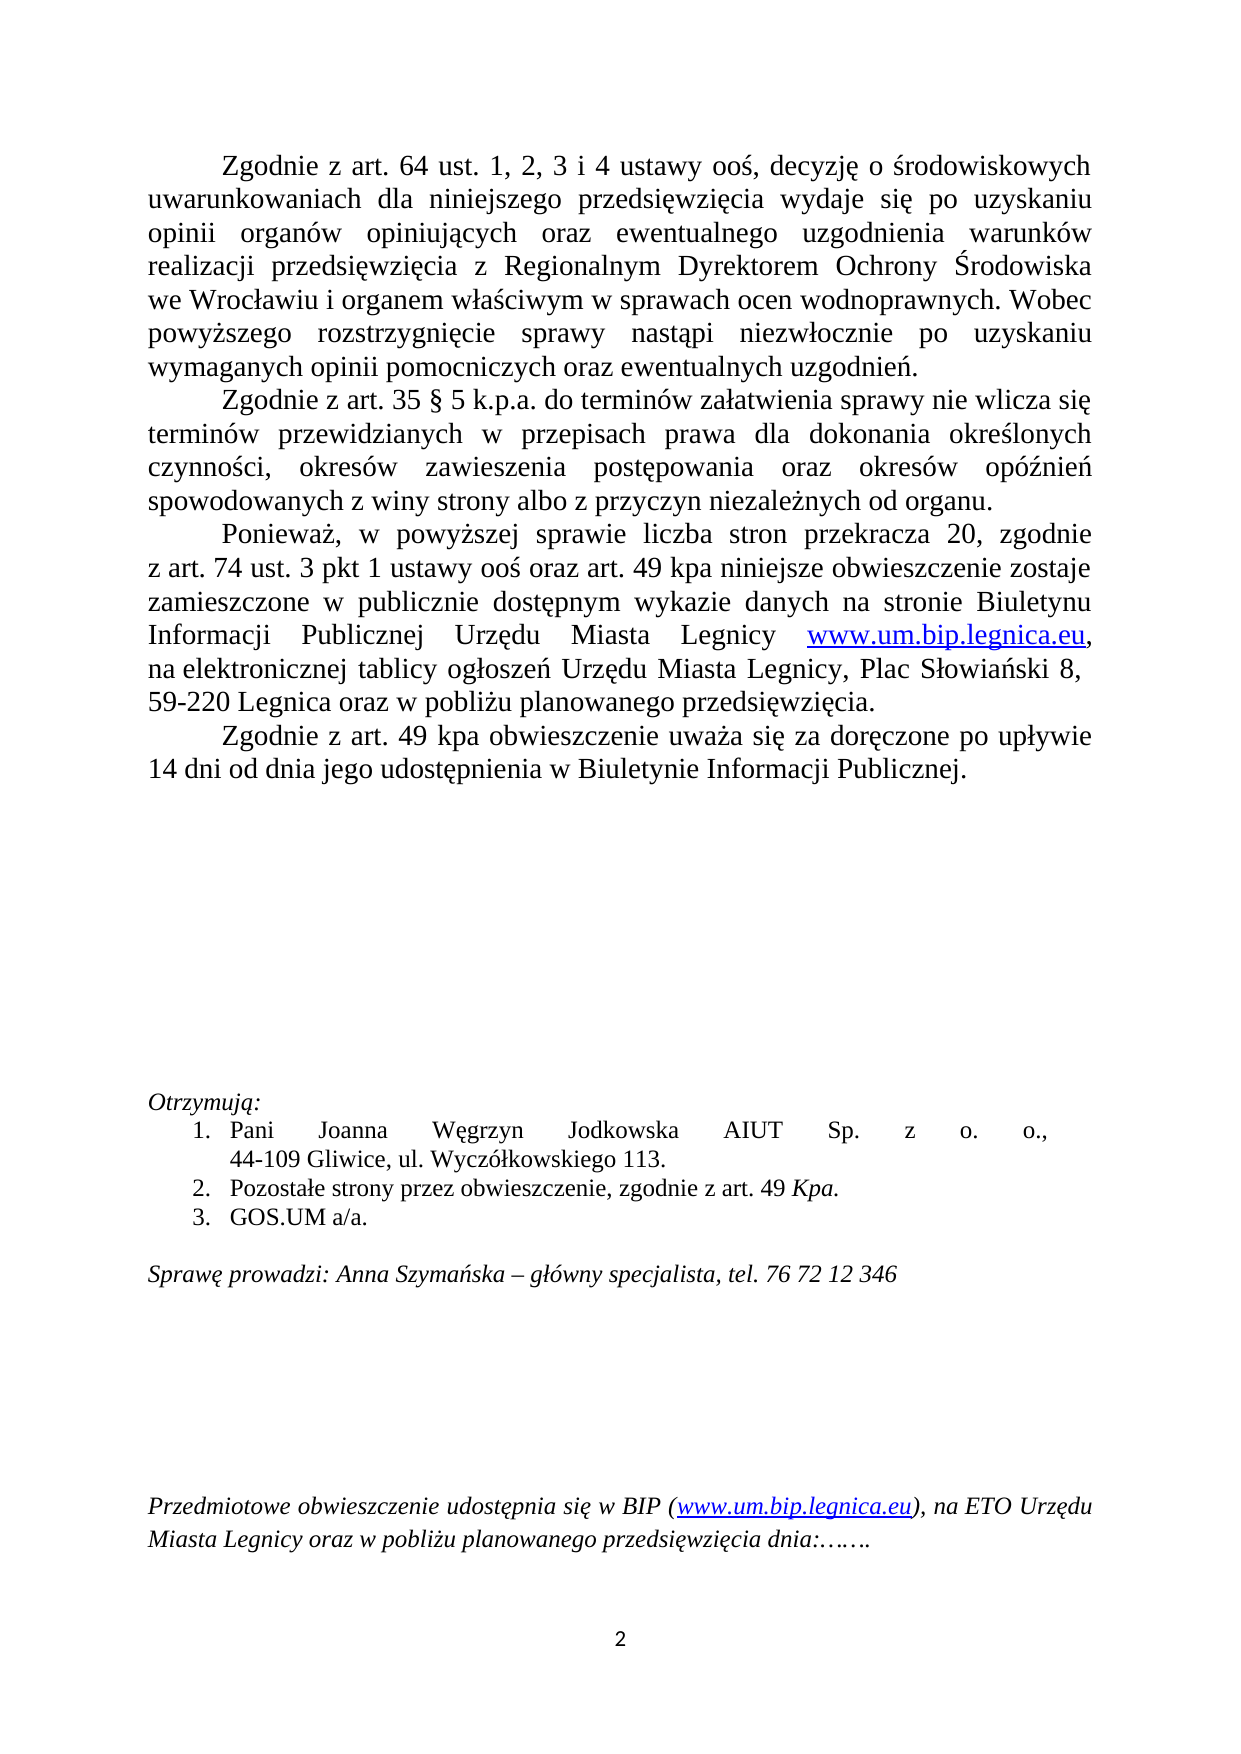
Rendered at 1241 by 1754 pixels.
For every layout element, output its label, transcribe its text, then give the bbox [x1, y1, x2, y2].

text Zgodnie z art. 35 § 5 k.p.a. do terminów załatwienia sprawy nie wlicza się terminów przewidzianych w przepisach prawa dla dokonania określonych czynności, okresów zawieszenia postępowania oraz okresów opóźnień spowodowanych z winy strony albo z przyczyn niezależnych od organu. [148, 382, 1093, 517]
list Pozostałe strony przez obwieszczenie, zgodnie z art. 49 Kpa. [192, 1173, 1093, 1202]
list Zgodnie z art. 49 kpa obwieszczenie uważa się za doręczone po upływie 14 dni od dnia jego udostępnienia w Biuletynie Informacji Publicznej. [148, 718, 1093, 785]
text Ponieważ, w powyższej sprawie liczba stron przekracza 20, zgodnie z art. 74 ust. 3 pkt 1 ustawy ooś oraz art. 49 kpa niniejsze obwieszczenie zostaje zamieszczone w publicznie dostępnym wykazie danych na stronie Biuletynu Informacji Publicznej Urzędu Miasta Legnicy www.um.bip.legnica.eu, na elektronicznej tablicy ogłoszeń Urzędu Miasta Legnicy, Plac Słowiański 8, 59-220 Legnica oraz w pobliżu planowanego przedsięwzięcia. [148, 517, 1093, 718]
text Otrzymują: [148, 1087, 1093, 1116]
text Sprawę prowadzi: Anna Szymańska – główny specjalista, tel. 76 72 12 346 [148, 1259, 1093, 1288]
list GOS.UM a/a. [192, 1202, 1093, 1231]
text Przedmiotowe obwieszczenie udostępnia się w BIP (www.um.bip.legnica.eu), na ETO Urzędu Miasta Legnicy oraz w pobliżu planowanego przedsięwzięcia dnia:……. [148, 1491, 1093, 1553]
text Zgodnie z art. 64 ust. 1, 2, 3 i 4 ustawy ooś, decyzję o środowiskowych uwarunkowaniach dla niniejszego przedsięwzięcia wydaje się po uzyskaniu opinii organów opiniujących oraz ewentualnego uzgodnienia warunków realizacji przedsięwzięcia z Regionalnym Dyrektorem Ochrony Środowiska we Wrocławiu i organem właściwym w sprawach ocen wodnoprawnych. Wobec powyższego rozstrzygnięcie sprawy nastąpi niezwłocznie po uzyskaniu wymaganych opinii pomocniczych oraz ewentualnych uzgodnień. [148, 148, 1093, 382]
list Pani Joanna Węgrzyn Jodkowska AIUT Sp. z o. o., 44-109 Gliwice, ul. Wyczółkowskiego 113. [192, 1116, 1093, 1173]
